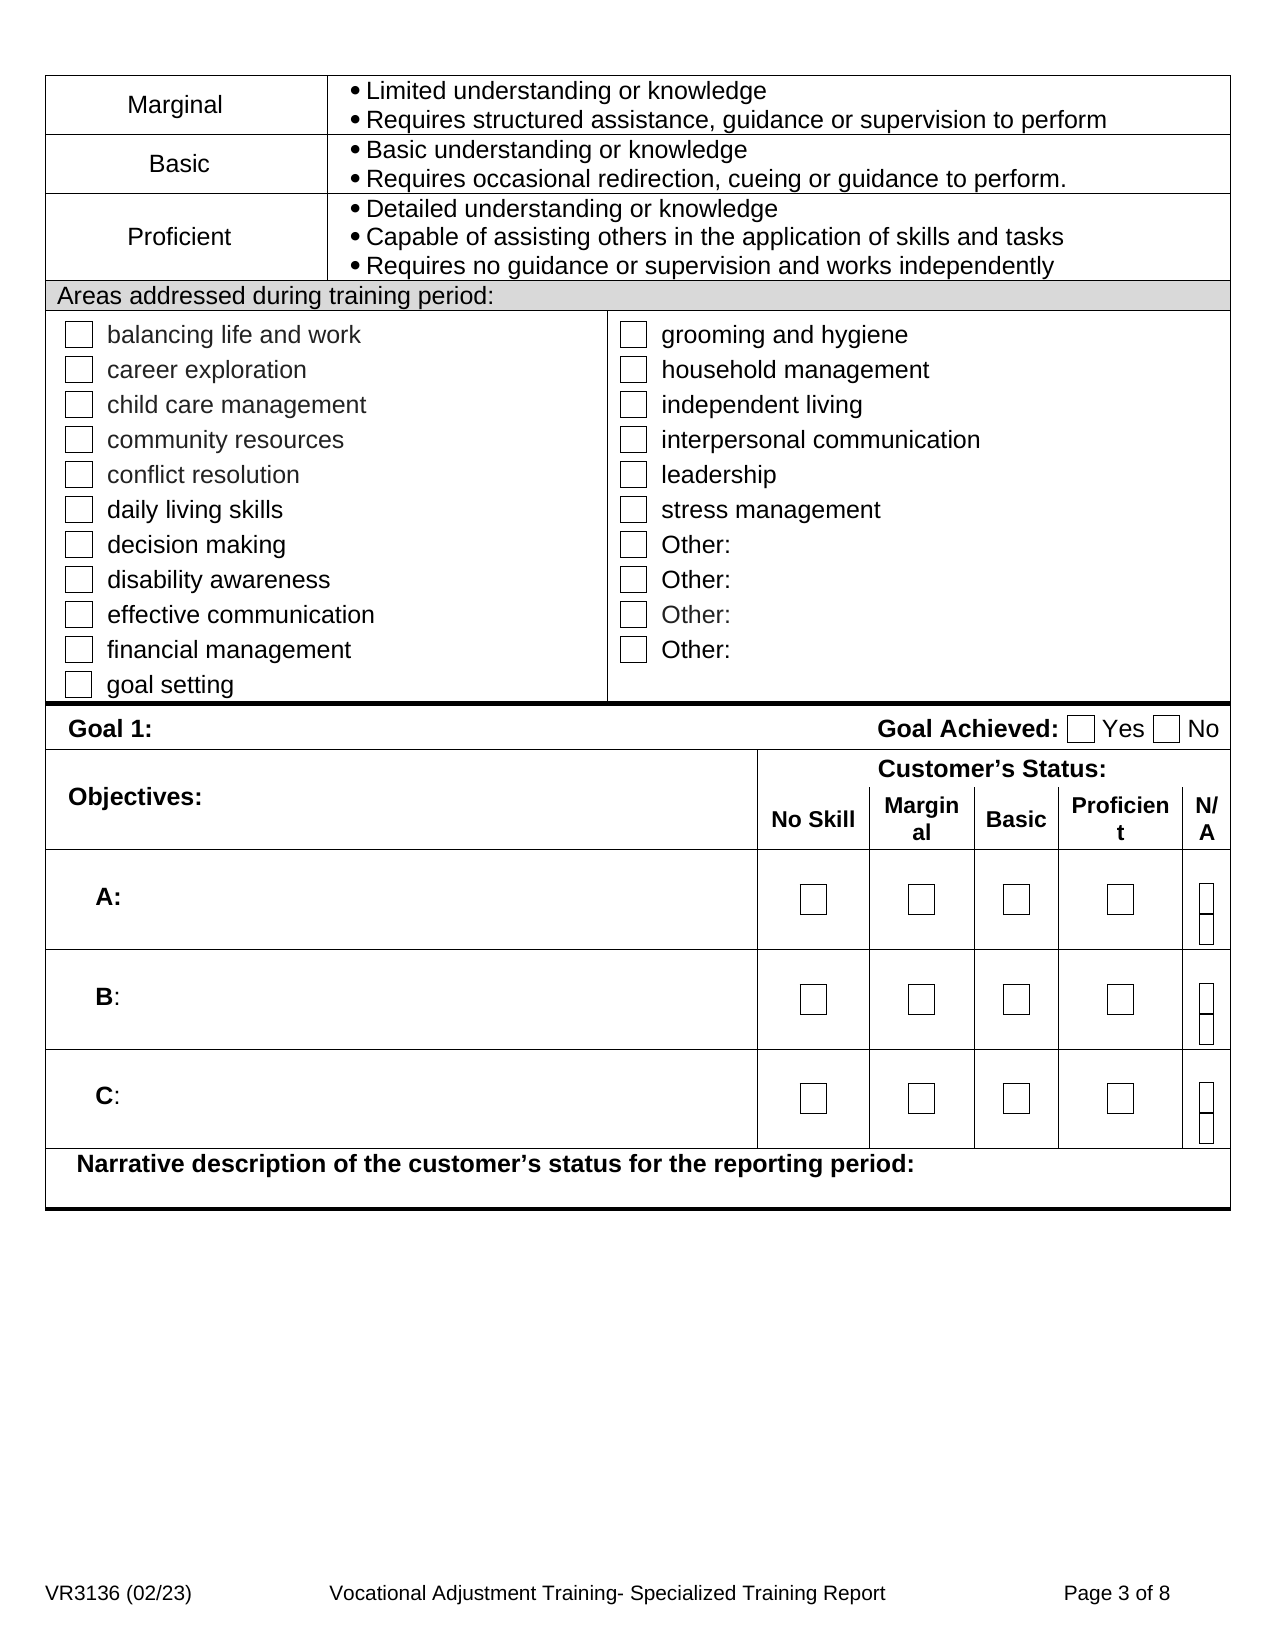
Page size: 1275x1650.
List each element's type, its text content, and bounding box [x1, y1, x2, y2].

table_cell [870, 850, 974, 949]
table_cell [758, 1050, 869, 1148]
table_cell Detailed understanding or knowledge Capable of assisting others in the application of skills and tasks Requires no guidance or supervision and works independently [328, 194, 1230, 280]
table_cell [1059, 1050, 1182, 1148]
table_cell Basic understanding or knowledge Requires occasional redirection, cueing or guidance to perform. [328, 135, 1230, 192]
table_cell C: [46, 1050, 757, 1148]
table_cell [975, 950, 1058, 1049]
table_cell Narrative description of the customer’s status for the reporting period: [46, 1149, 1230, 1207]
table_cell A: [46, 850, 757, 949]
table_cell [1183, 850, 1230, 949]
table_cell B: [46, 950, 757, 1049]
table_cell Customer’s Status: [758, 750, 1230, 787]
table_cell Proficient [1059, 787, 1182, 849]
table_cell Areas addressed during training period: [46, 281, 1230, 310]
table_cell [1183, 950, 1230, 1049]
table_cell Goal 1: [46, 706, 845, 749]
table_cell [1059, 950, 1182, 1049]
table_cell Basic [975, 787, 1058, 849]
table_cell [870, 950, 974, 1049]
table_cell [758, 850, 869, 949]
table_cell [1183, 1050, 1230, 1148]
table_cell [870, 1050, 974, 1148]
table_cell N/A [1183, 787, 1230, 849]
table_cell Basic [46, 135, 327, 192]
table_cell Objectives: [46, 750, 757, 849]
table_cell Goal Achieved: Yes No [845, 706, 1230, 749]
table_cell balancing life and work career exploration child care management community resources conflict resolution daily living skills decision making disability awareness effective communication financial management goal setting [46, 311, 607, 701]
table_cell No Skill [758, 787, 869, 849]
table_cell Marginal [870, 787, 974, 849]
table_cell [1059, 850, 1182, 949]
table_cell [975, 850, 1058, 949]
table_cell Proficient [46, 194, 327, 280]
table_cell [975, 1050, 1058, 1148]
table_cell Limited understanding or knowledge Requires structured assistance, guidance or supervision to perform [328, 76, 1230, 134]
table_cell [758, 950, 869, 1049]
table_cell grooming and hygiene household management independent living interpersonal communication leadership stress management Other: Other: Other: Other: [608, 311, 1230, 701]
table_cell Marginal [46, 76, 327, 134]
